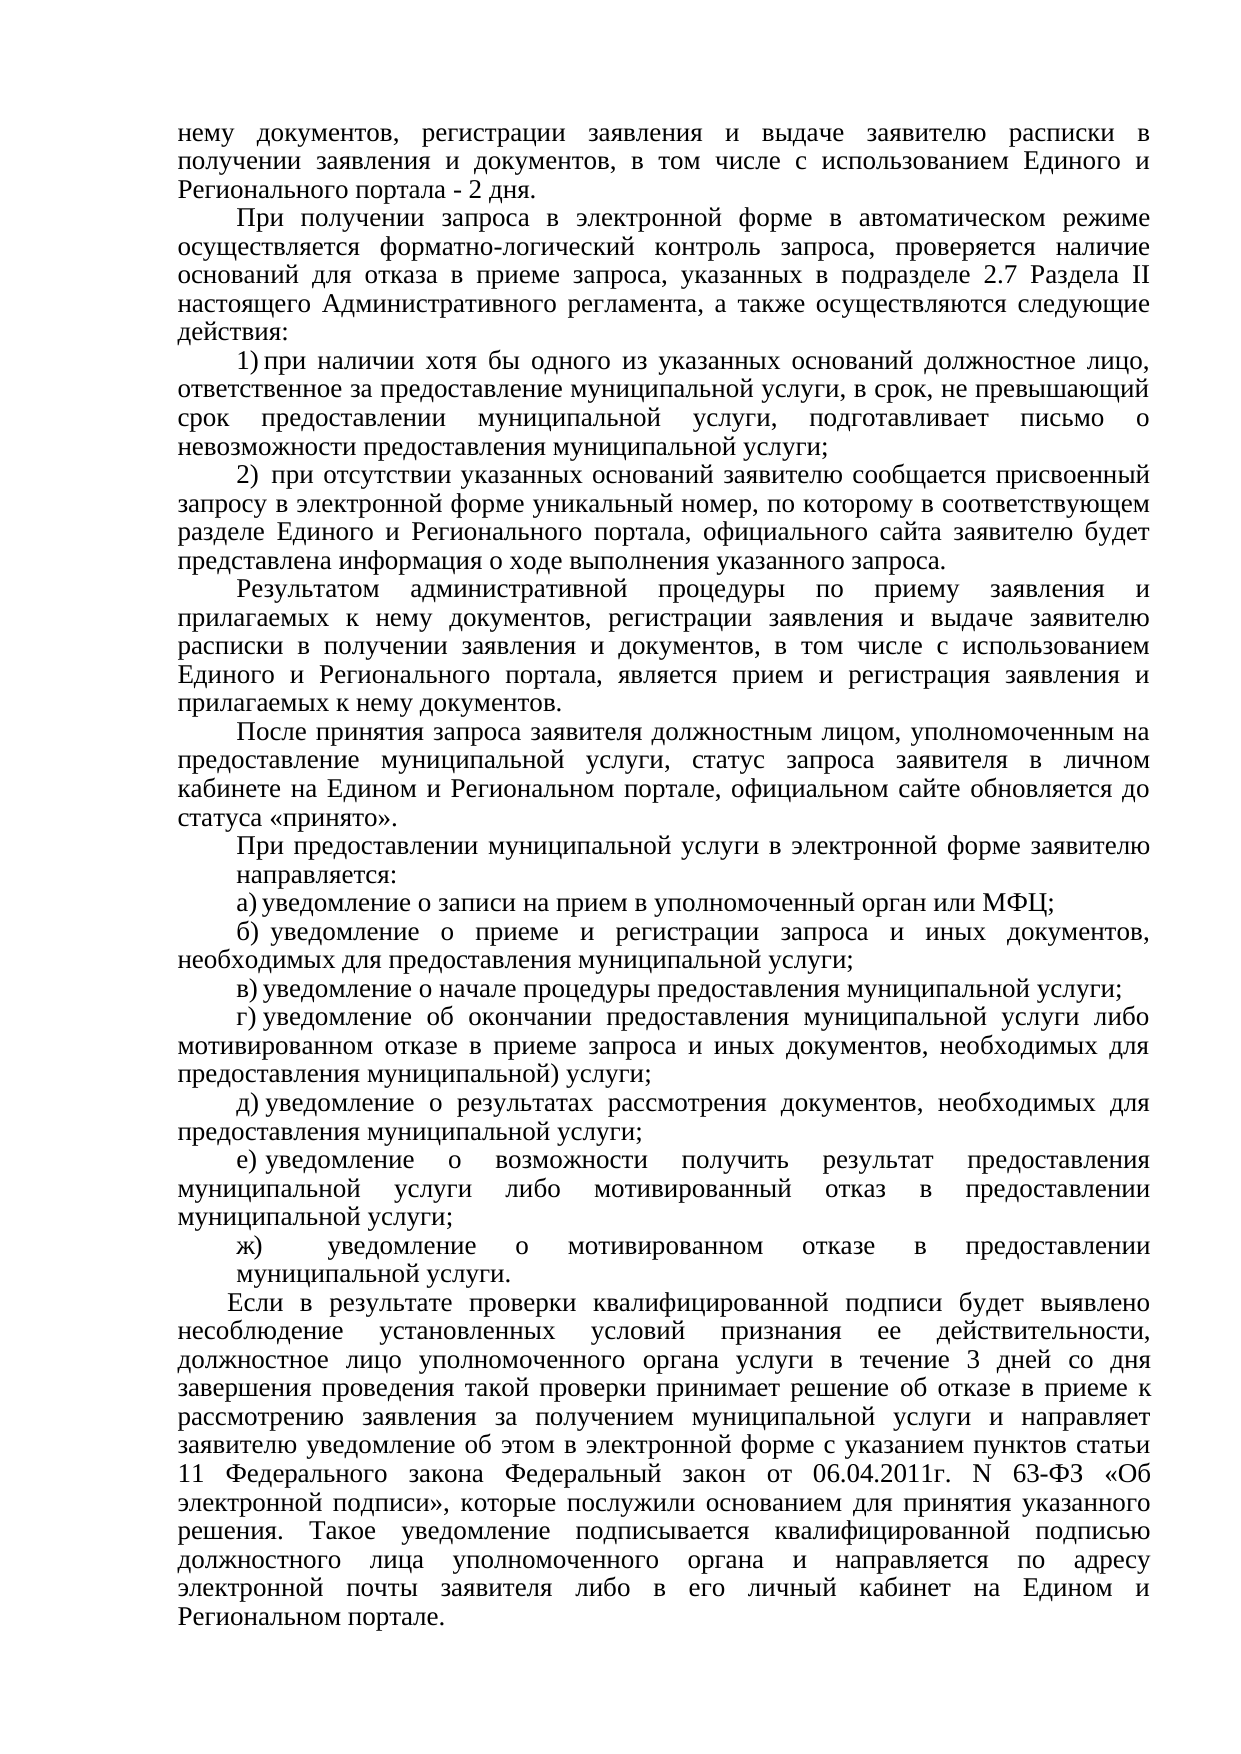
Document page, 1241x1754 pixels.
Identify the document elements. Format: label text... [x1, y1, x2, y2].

text 2) при отсутствии указанных оснований заявителю сообщается присвоенный запросу в электронной форме уникальный номер, по которому в соответствующем разделе Единого и Регионального портала, официального сайта заявителю будет представлена информация о ходе выполнения указанного запроса. [177, 461, 1151, 575]
text 1) при наличии хотя бы одного из указанных оснований должностное лицо, ответственное за предоставление муниципальной услуги, в срок, не превышающий срок предоставлении муниципальной услуги, подготавливает письмо о невозможности предоставления муниципальной услуги; [177, 346, 1151, 461]
text Если в результате проверки квалифицированной подписи будет выявлено несоблюдение установленных условий признания ее действительности, должностное лицо уполномоченного органа услуги в течение 3 дней со дня завершения проведения такой проверки принимает решение об отказе в приеме к рассмотрению заявления за получением муниципальной услуги и направляет заявителю уведомление об этом в электронной форме с указанием пунктов статьи 11 Федерального закона Федеральный закон от 06.04.2011г. N 63-ФЗ «Об электронной подписи», которые послужили основанием для принятия указанного решения. Такое уведомление подписывается квалифицированной подписью должностного лица уполномоченного органа и направляется по адресу электронной почты заявителя либо в его личный кабинет на Едином и Региональном портале. [177, 1288, 1152, 1631]
text При получении запроса в электронной форме в автоматическом режиме осуществляется форматно-логический контроль запроса, проверяется наличие оснований для отказа в приеме запроса, указанных в подразделе 2.7 Раздела II настоящего Административного регламента, а также осуществляются следующие действия: [177, 204, 1151, 346]
text б) уведомление о приеме и регистрации запроса и иных документов, необходимых для предоставления муниципальной услуги; [177, 917, 1151, 974]
text д) уведомление о результатах рассмотрения документов, необходимых для предоставления муниципальной услуги; [177, 1088, 1151, 1146]
text ж) уведомление о мотивированном отказе в предоставлении муниципальной услуги. [236, 1231, 1152, 1288]
text После принятия запроса заявителя должностным лицом, уполномоченным на предоставление муниципальной услуги, статус запроса заявителя в личном кабинете на Едином и Региональном портале, официальном сайте обновляется до статуса «принято». [177, 717, 1151, 832]
text г) уведомление об окончании предоставления муниципальной услуги либо мотивированном отказе в приеме запроса и иных документов, необходимых для предоставления муниципальной) услуги; [177, 1003, 1151, 1088]
text При предоставлении муниципальной услуги в электронной форме заявителю направляется: [236, 832, 1152, 889]
text в) уведомление о начале процедуры предоставления муниципальной услуги; [236, 974, 1152, 1003]
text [177, 118, 1151, 204]
text Результатом административной процедуры по приему заявления и прилагаемых к нему документов, регистрации заявления и выдаче заявителю расписки в получении заявления и документов, в том числе с использованием Единого и Регионального портала, является прием и регистрация заявления и прилагаемых к нему документов. [177, 575, 1151, 717]
text а) уведомление о записи на прием в уполномоченный орган или МФЦ; [236, 889, 1152, 917]
text е) уведомление о возможности получить результат предоставления муниципальной услуги либо мотивированный отказ в предоставлении муниципальной услуги; [177, 1146, 1151, 1231]
